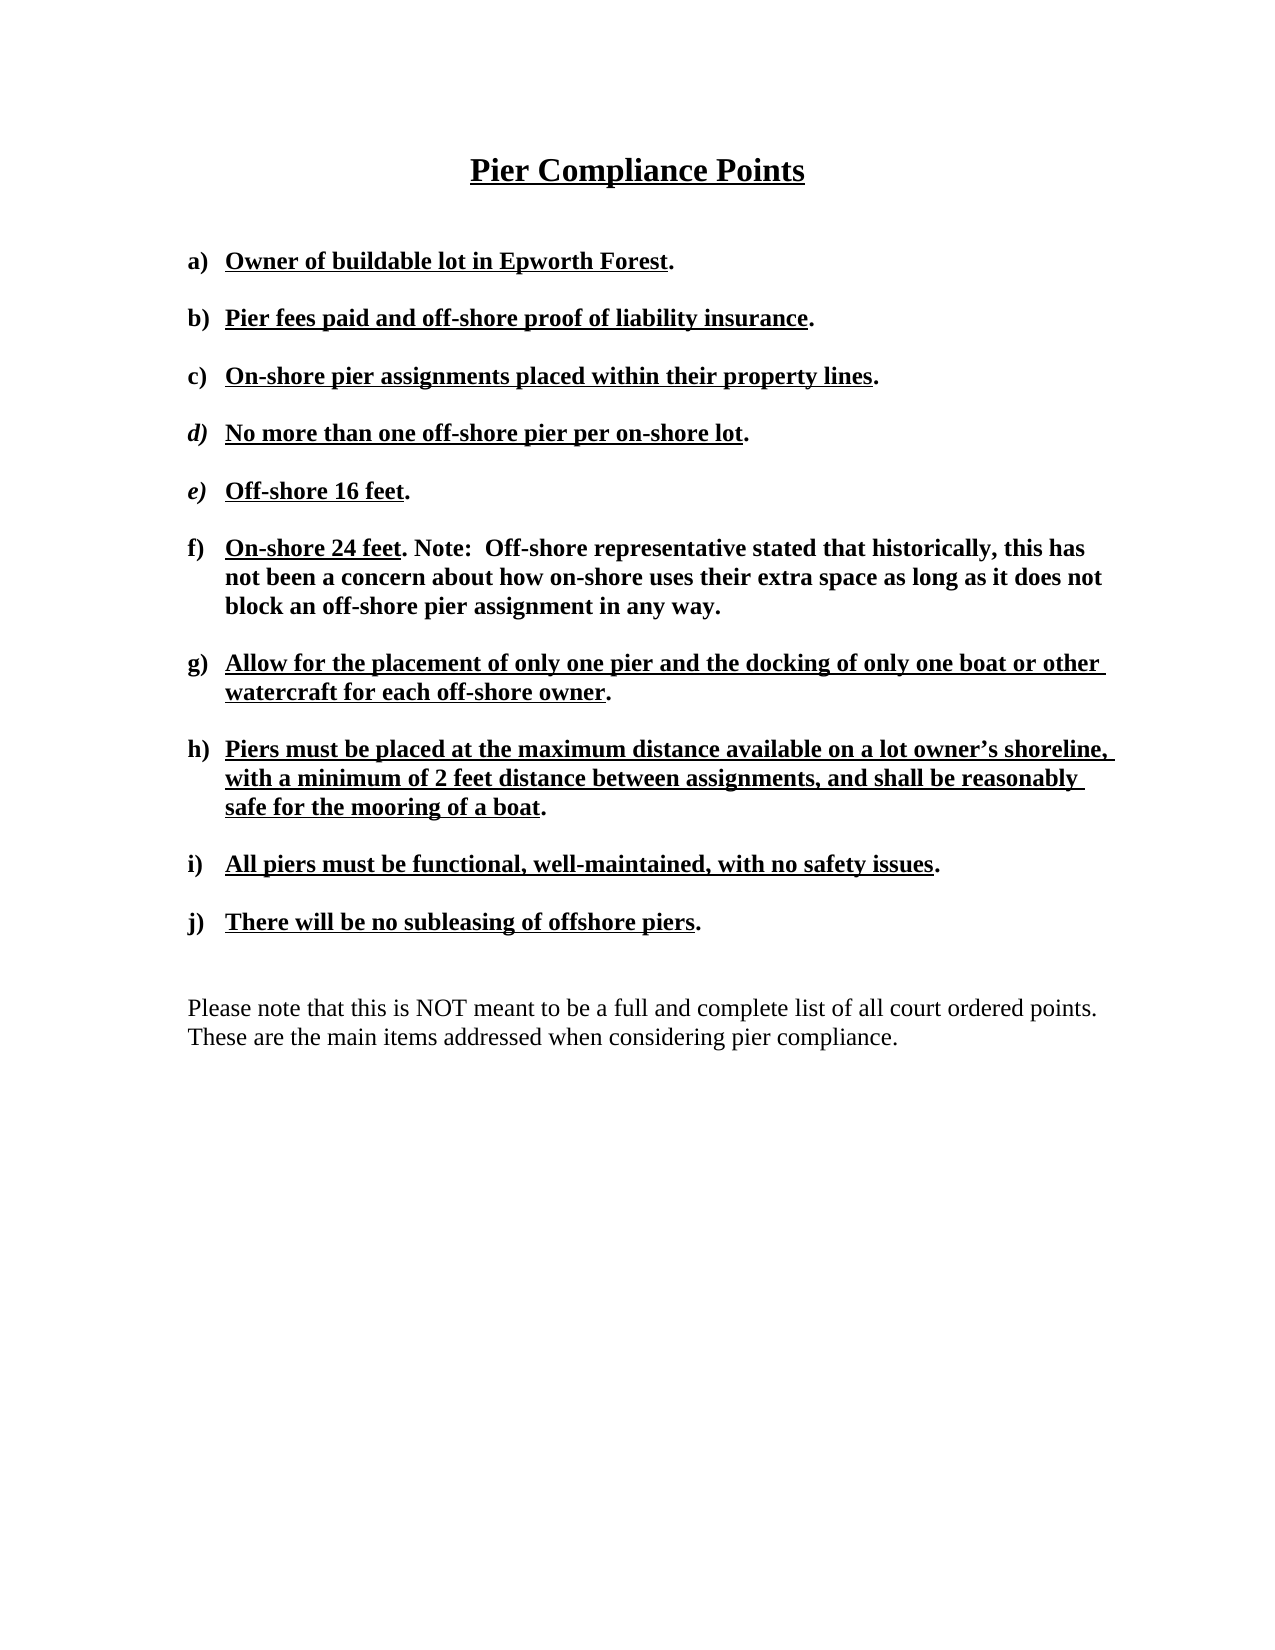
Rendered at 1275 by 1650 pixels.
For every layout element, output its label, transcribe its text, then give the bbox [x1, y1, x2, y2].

list No more than one off-shore pier per on-shore lot. [187, 418, 1125, 447]
list Off-shore 16 feet. [187, 476, 1125, 504]
text Please note that this is NOT meant to be a full and complete list of all court ordered points. These are the main items addressed when considering pier compliance. [187, 993, 1125, 1051]
list There will be no subleasing of offshore piers. [187, 907, 1125, 936]
list On-shore pier assignments placed within their property lines. [187, 361, 1125, 389]
text Pier Compliance Points [150, 150, 1125, 188]
list Allow for the placement of only one pier and the docking of only one boat or other watercraft for each off-shore owner. [187, 648, 1125, 706]
list Pier fees paid and off-shore proof of liability insurance. [187, 303, 1125, 332]
list Piers must be placed at the maximum distance available on a lot owner’s shoreline, with a minimum of 2 feet distance between assignments, and shall be reasonably safe for the mooring of a boat. [187, 734, 1125, 821]
list Owner of buildable lot in Epworth Forest. [187, 246, 1125, 274]
list On-shore 24 feet. Note: Off-shore representative stated that historically, this has not been a concern about how on-shore uses their extra space as long as it does not block an off-shore pier assignment in any way. [187, 533, 1125, 619]
list All piers must be functional, well-maintained, with no safety issues. [187, 849, 1125, 878]
